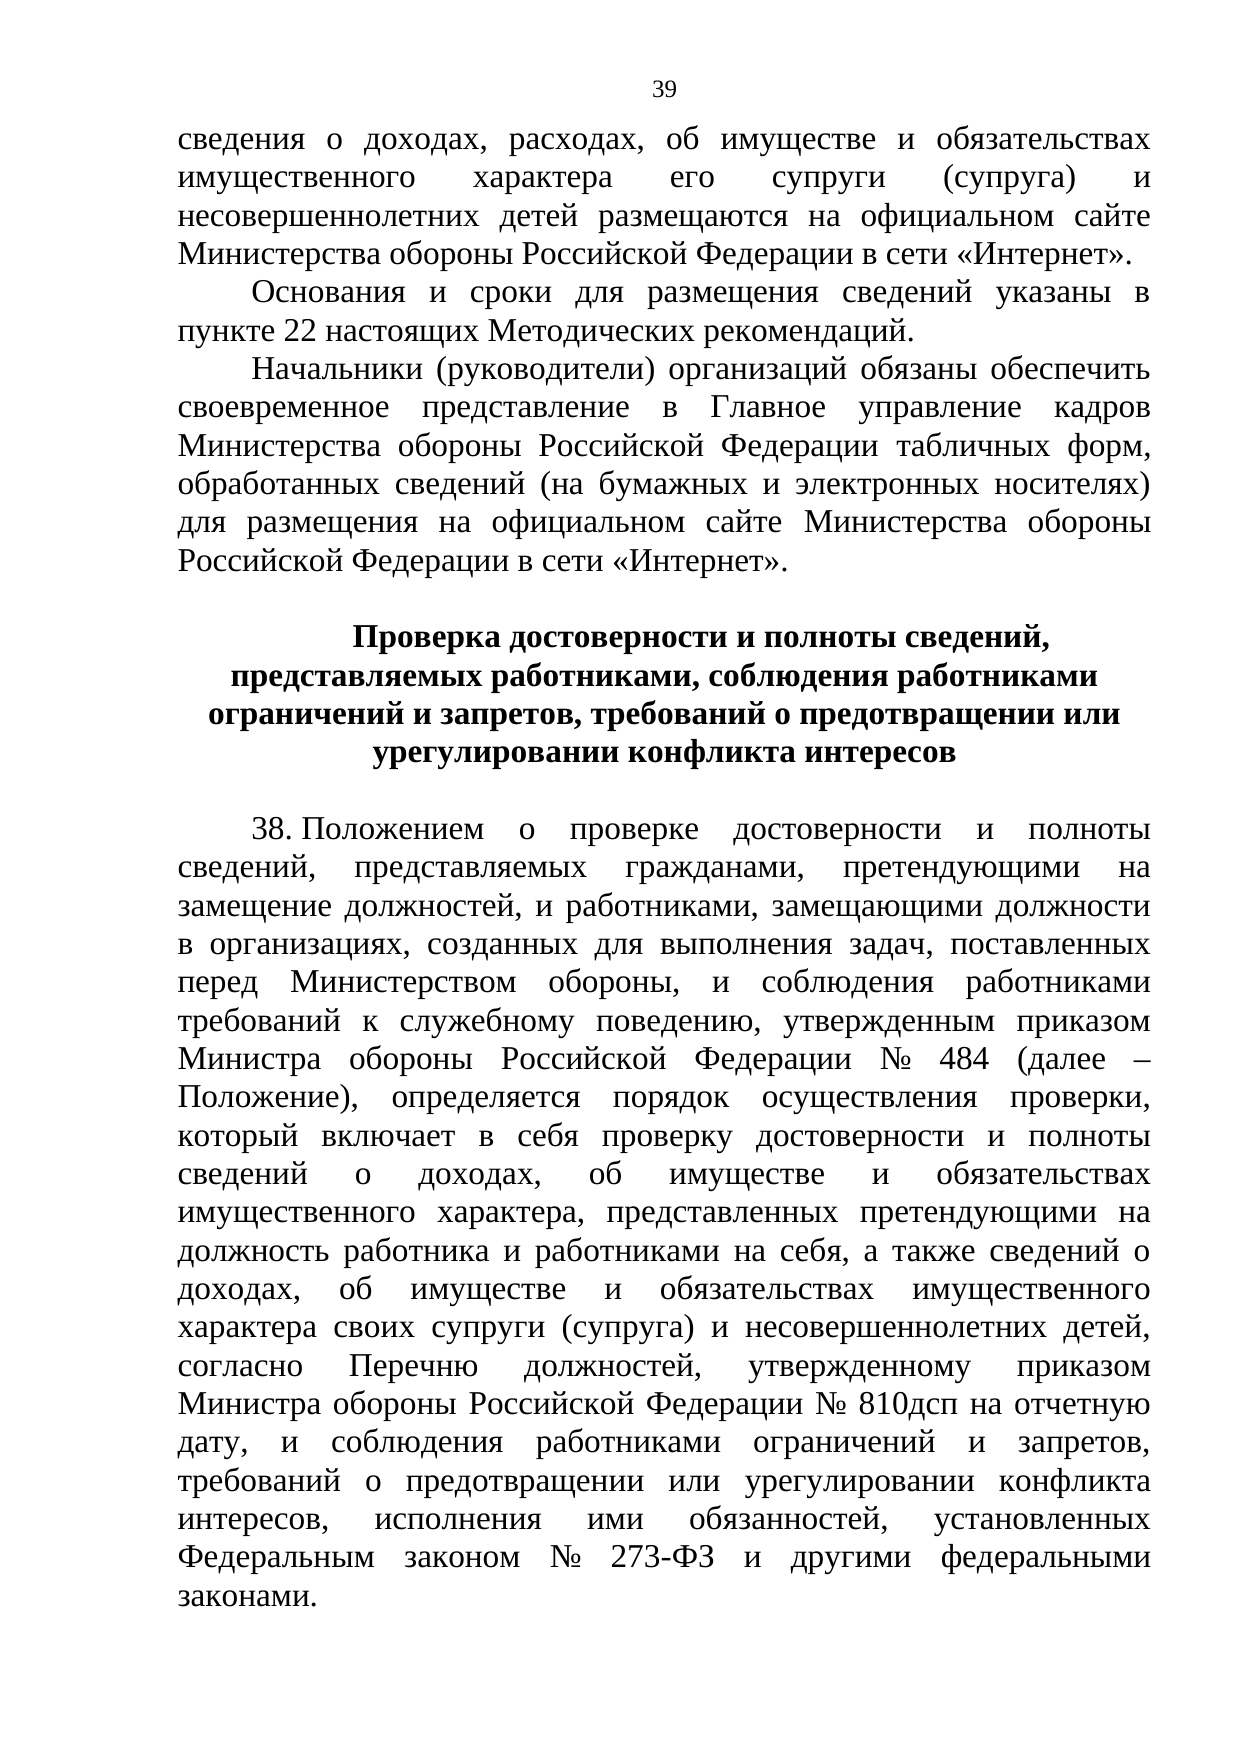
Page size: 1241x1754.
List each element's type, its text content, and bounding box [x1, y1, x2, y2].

text Основания и сроки для размещения сведений указаны в пункте 22 настоящих Методических рекомендаций. [177, 271, 1152, 348]
text Проверка достоверности и полноты сведений, представляемых работниками, соблюдения работниками ограничений и запретов, требований о предотвращении или урегулировании конфликта интересов [177, 616, 1152, 770]
text Начальники (руководители) организаций обязаны обеспечить своевременное представление в Главное управление кадров Министерства обороны Российской Федерации табличных форм, обработанных сведений (на бумажных и электронных носителях) для размещения на официальном сайте Министерства обороны Российской Федерации в сети «Интернет». [177, 348, 1152, 578]
text 38. Положением о проверке достоверности и полноты сведений, представляемых гражданами, претендующими на замещение должностей, и работниками, замещающими должности в организациях, созданных для выполнения задач, поставленных перед Министерством обороны, и соблюдения работниками требований к служебному поведению, утвержденным приказом Министра обороны Российской Федерации № 484 (далее – Положение), определяется порядок осуществления проверки, который включает в себя проверку достоверности и полноты сведений о доходах, об имуществе и обязательствах имущественного характера, представленных претендующими на должность работника и работниками на себя, а также сведений о доходах, об имуществе и обязательствах имущественного характера своих супруги (супруга) и несовершеннолетних детей, согласно Перечню должностей, утвержденному приказом Министра обороны Российской Федерации № 810дсп на отчетную дату, и соблюдения работниками ограничений и запретов, требований о предотвращении или урегулировании конфликта интересов, исполнения ими обязанностей, установленных Федеральным законом № 273-ФЗ и другими федеральными законами. [177, 808, 1152, 1613]
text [177, 118, 1152, 271]
